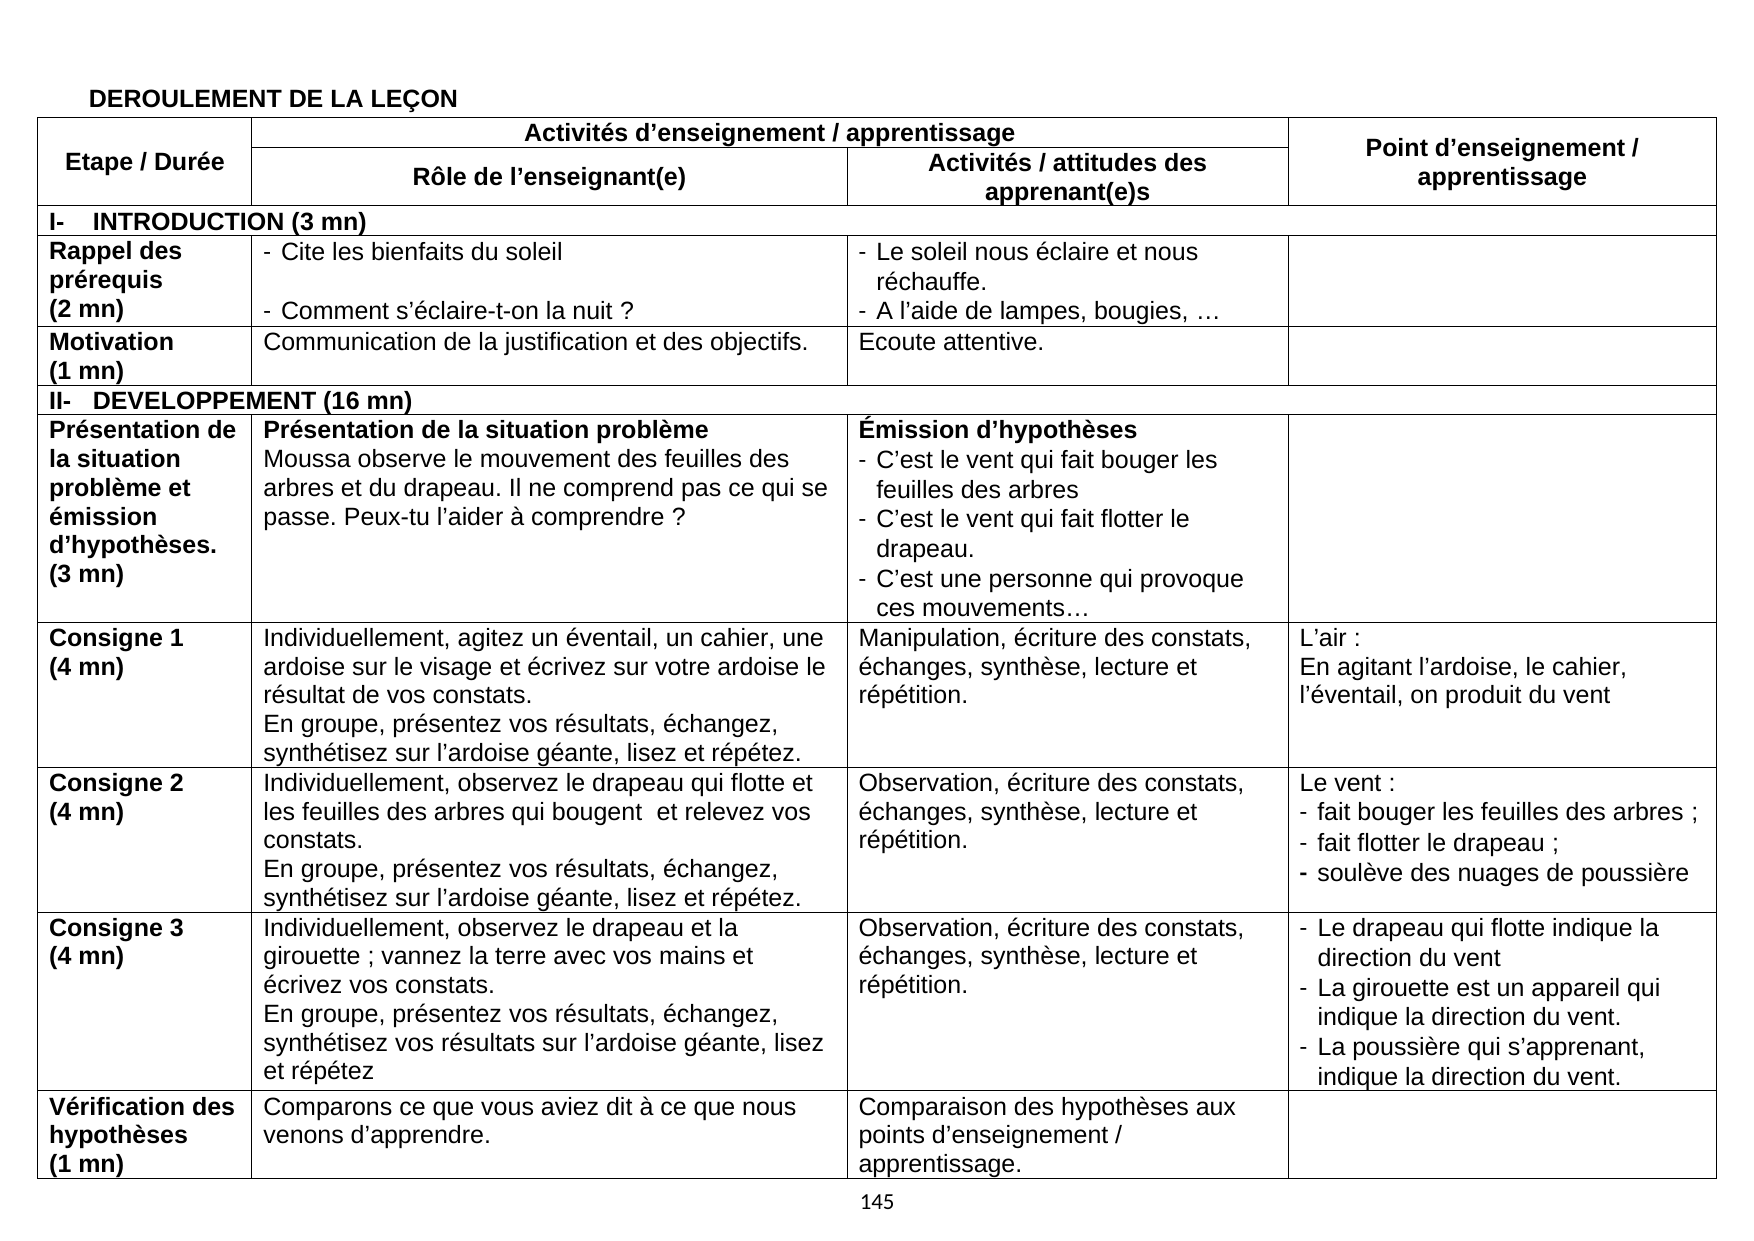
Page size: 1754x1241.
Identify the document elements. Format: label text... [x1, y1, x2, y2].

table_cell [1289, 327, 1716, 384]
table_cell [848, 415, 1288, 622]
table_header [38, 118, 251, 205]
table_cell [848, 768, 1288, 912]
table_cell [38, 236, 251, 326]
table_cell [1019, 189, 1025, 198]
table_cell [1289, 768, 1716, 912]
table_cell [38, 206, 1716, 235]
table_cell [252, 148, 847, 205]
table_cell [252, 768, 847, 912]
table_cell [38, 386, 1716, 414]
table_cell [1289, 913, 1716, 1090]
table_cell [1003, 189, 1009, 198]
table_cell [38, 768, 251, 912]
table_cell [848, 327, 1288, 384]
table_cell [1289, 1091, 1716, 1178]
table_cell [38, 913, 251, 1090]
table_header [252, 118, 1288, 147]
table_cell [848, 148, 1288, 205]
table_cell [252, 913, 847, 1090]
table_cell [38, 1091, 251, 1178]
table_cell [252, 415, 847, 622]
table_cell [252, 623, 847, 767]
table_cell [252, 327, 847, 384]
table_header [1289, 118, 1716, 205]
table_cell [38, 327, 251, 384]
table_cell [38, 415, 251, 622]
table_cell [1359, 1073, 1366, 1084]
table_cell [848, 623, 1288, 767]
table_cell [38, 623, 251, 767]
text DEROULEMENT DE LA LEÇON [89, 84, 1665, 113]
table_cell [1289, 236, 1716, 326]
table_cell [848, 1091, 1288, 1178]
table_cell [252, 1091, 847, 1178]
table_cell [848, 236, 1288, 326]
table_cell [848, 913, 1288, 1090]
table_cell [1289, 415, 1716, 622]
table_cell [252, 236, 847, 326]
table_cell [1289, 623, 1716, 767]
